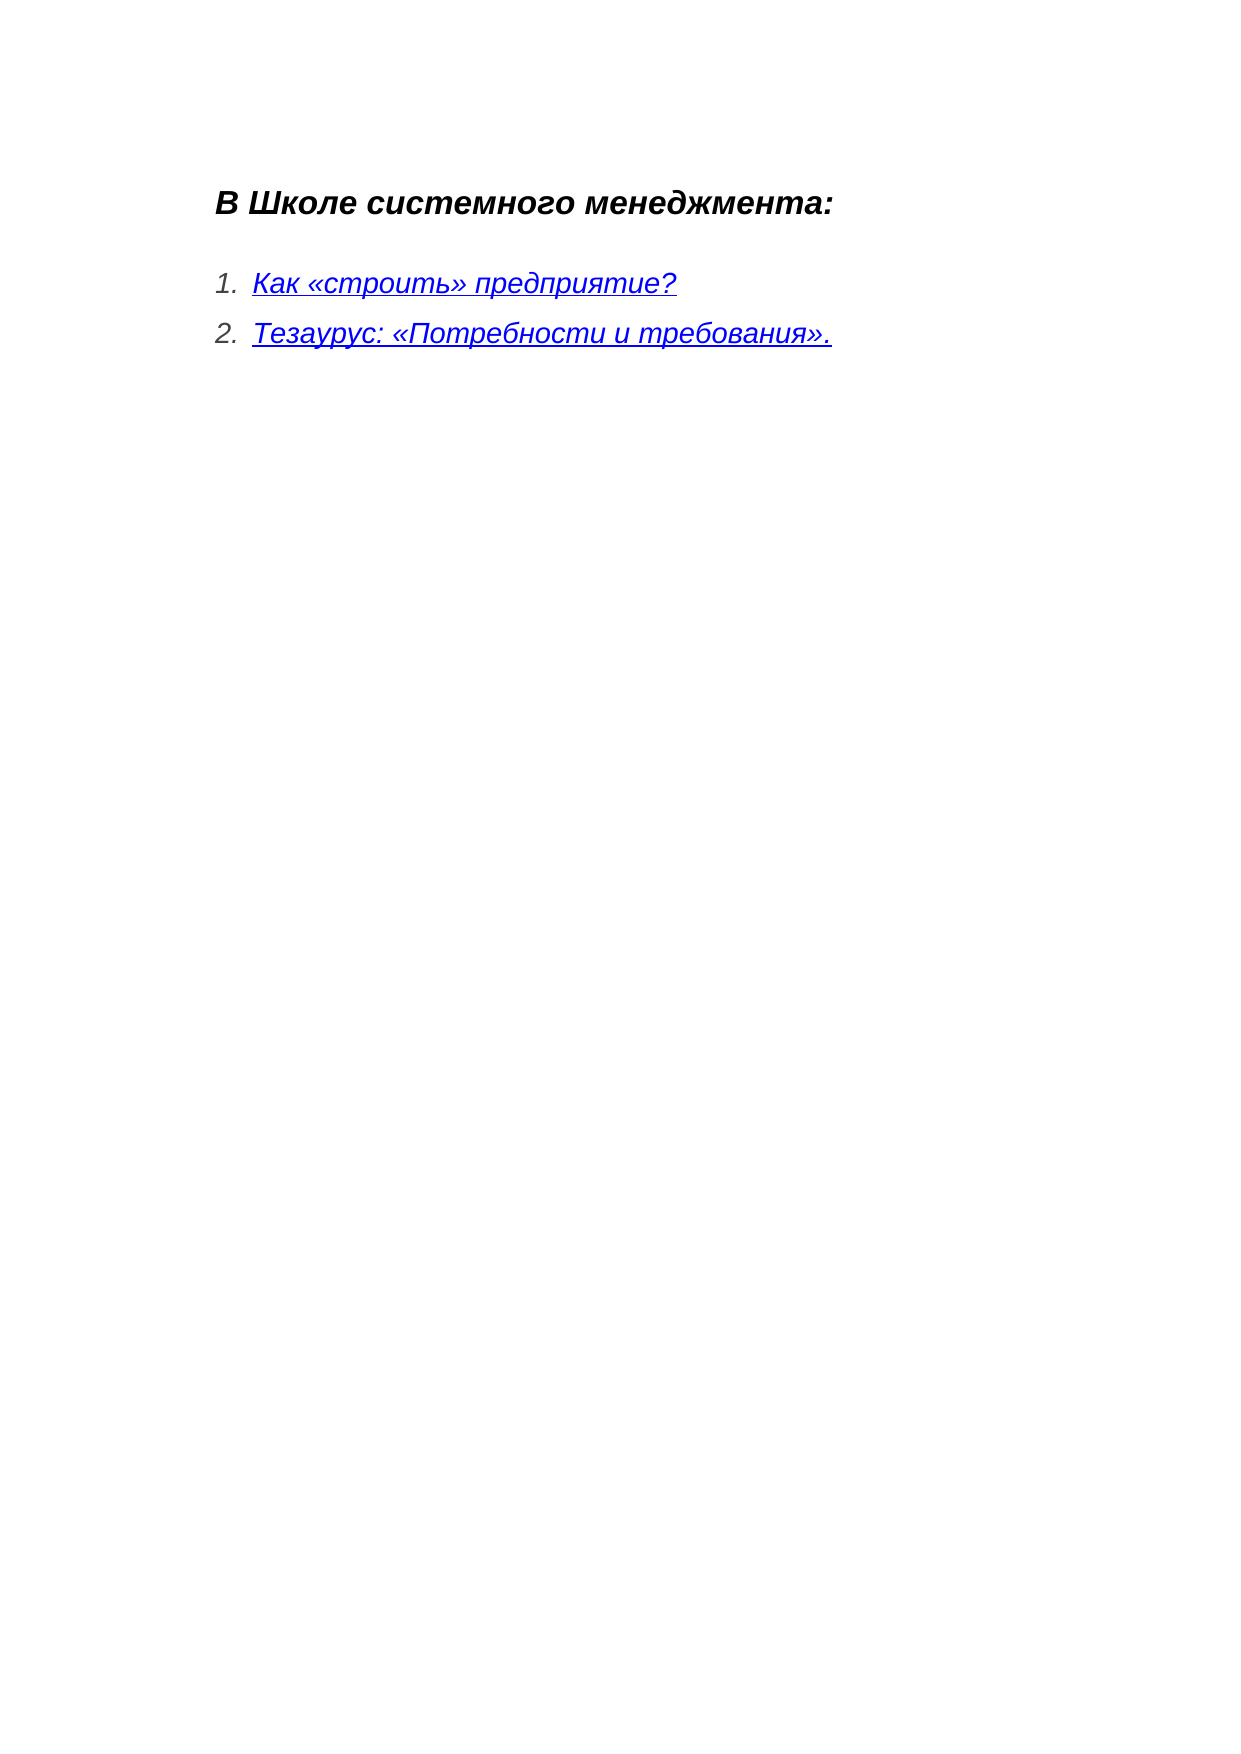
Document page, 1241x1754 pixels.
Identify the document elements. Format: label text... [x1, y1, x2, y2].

list Тезаурус: «Потребности и требования». [215, 316, 1152, 349]
text В Школе системного менеджмента: [215, 183, 1152, 222]
list Как «строить» предприятие? [215, 266, 1152, 299]
